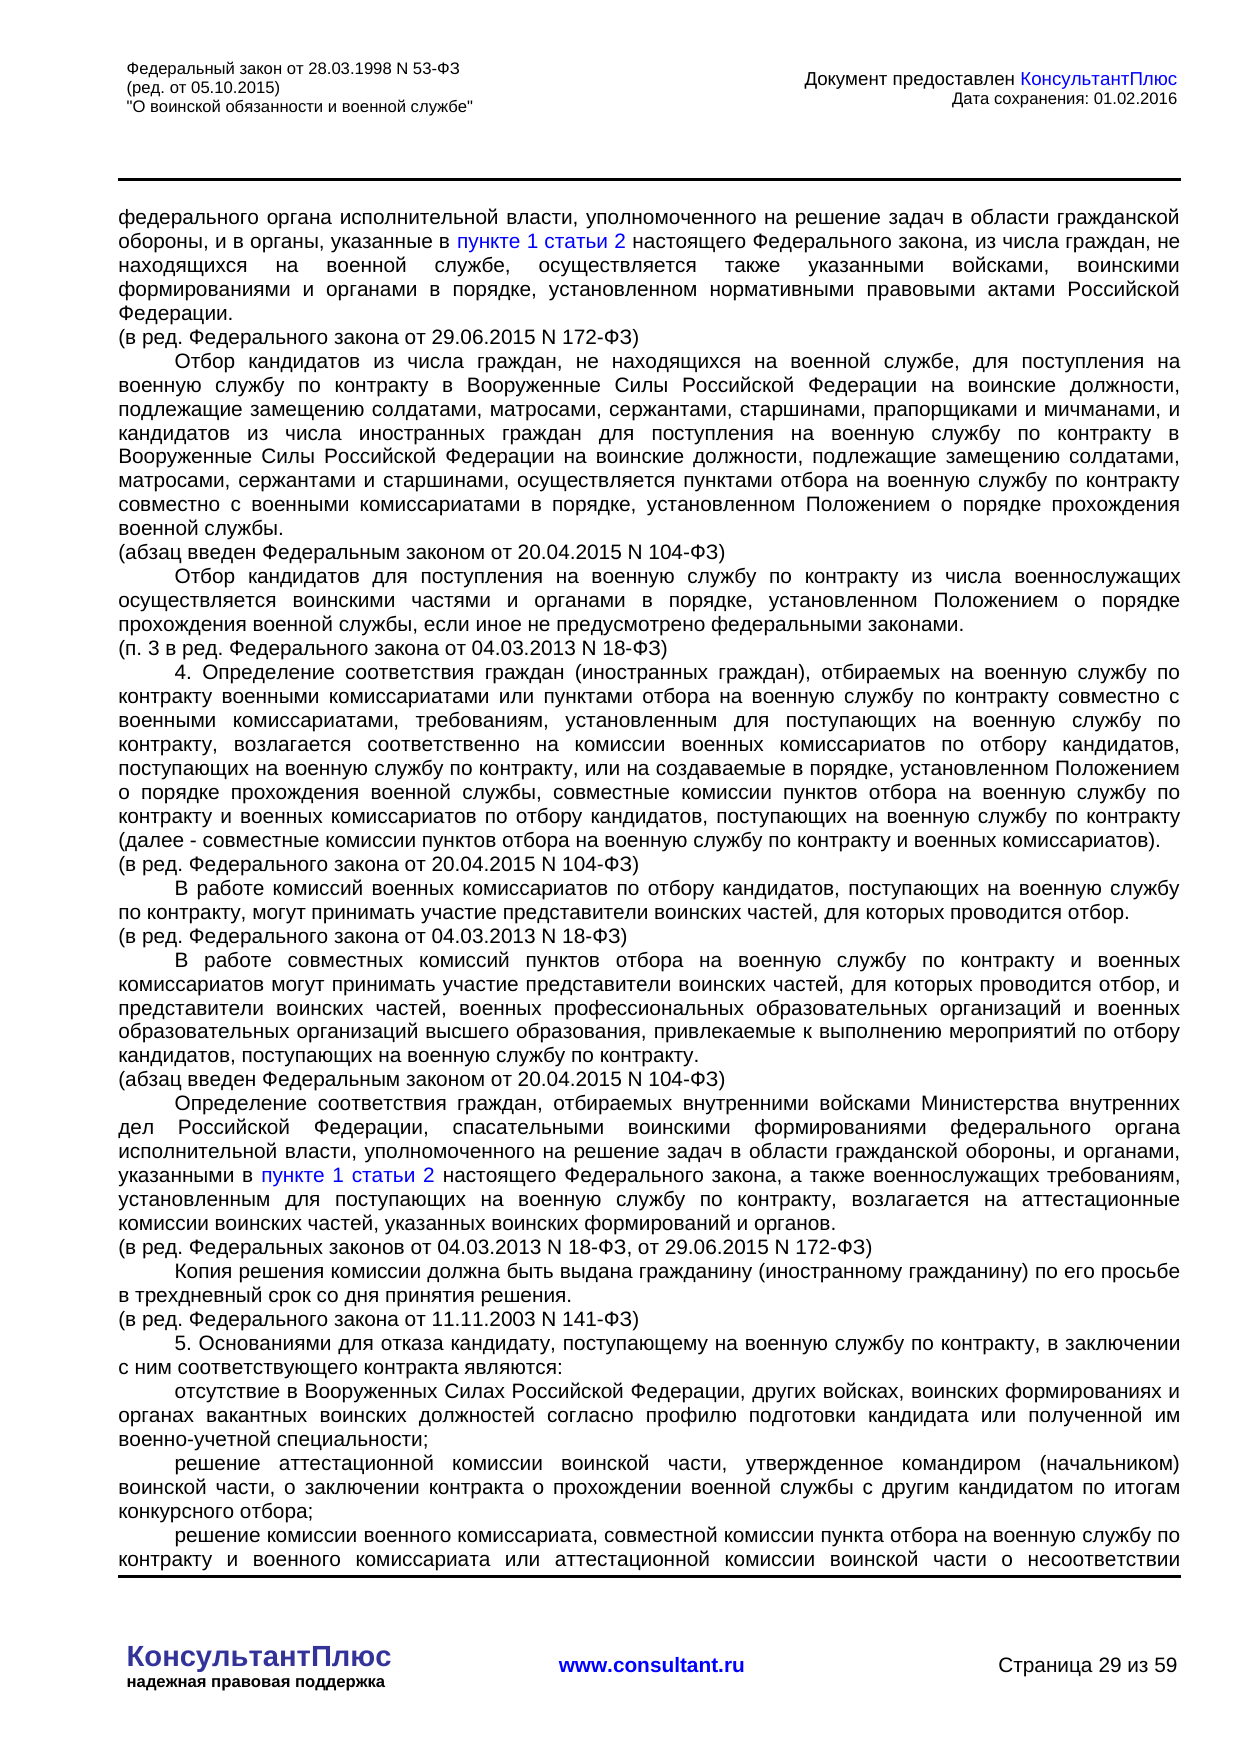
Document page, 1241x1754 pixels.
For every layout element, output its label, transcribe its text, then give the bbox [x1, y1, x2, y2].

text (в ред. Федерального закона от 11.11.2003 N 141-ФЗ) [118, 1307, 1181, 1331]
text (в ред. Федеральных законов от 04.03.2013 N 18-ФЗ, от 29.06.2015 N 172-ФЗ) [118, 1235, 1181, 1259]
text 5. Основаниями для отказа кандидату, поступающему на военную службу по контракту, в заключении с ним соответствующего контракта являются: [118, 1331, 1181, 1379]
text Отбор кандидатов из числа граждан, не находящихся на военной службе, для поступления на военную службу по контракту в Вооруженные Силы Российской Федерации на воинские должности, подлежащие замещению солдатами, матросами, сержантами, старшинами, прапорщиками и мичманами, и кандидатов из числа иностранных граждан для поступления на военную службу по контракту в Вооруженные Силы Российской Федерации на воинские должности, подлежащие замещению солдатами, матросами, сержантами и старшинами, осуществляется пунктами отбора на военную службу по контракту совместно с военными комиссариатами в порядке, установленном Положением о порядке прохождения военной службы. [118, 348, 1181, 540]
text (абзац введен Федеральным законом от 20.04.2015 N 104-ФЗ) [118, 1067, 1181, 1091]
text решение аттестационной комиссии воинской части, утвержденное командиром (начальником) воинской части, о заключении контракта о прохождении военной службы с другим кандидатом по итогам конкурсного отбора; [118, 1451, 1181, 1522]
text Отбор кандидатов для поступления на военную службу по контракту из числа военнослужащих осуществляется воинскими частями и органами в порядке, установленном Положением о порядке прохождения военной службы, если иное не предусмотрено федеральными законами. [118, 564, 1181, 636]
text отсутствие в Вооруженных Силах Российской Федерации, других войсках, воинских формированиях и органах вакантных воинских должностей согласно профилю подготовки кандидата или полученной им военно-учетной специальности; [118, 1379, 1181, 1451]
text Копия решения комиссии должна быть выдана гражданину (иностранному гражданину) по его просьбе в трехдневный срок со дня принятия решения. [118, 1259, 1181, 1307]
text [118, 1522, 1181, 1570]
text Определение соответствия граждан, отбираемых внутренними войсками Министерства внутренних дел Российской Федерации, спасательными воинскими формированиями федерального органа исполнительной власти, уполномоченного на решение задач в области гражданской обороны, и органами, указанными в пункте 1 статьи 2 настоящего Федерального закона, а также военнослужащих требованиям, установленным для поступающих на военную службу по контракту, возлагается на аттестационные комиссии воинских частей, указанных воинских формирований и органов. [118, 1091, 1181, 1235]
text (в ред. Федерального закона от 20.04.2015 N 104-ФЗ) [118, 852, 1181, 876]
text (в ред. Федерального закона от 04.03.2013 N 18-ФЗ) [118, 923, 1181, 947]
text (абзац введен Федеральным законом от 20.04.2015 N 104-ФЗ) [118, 540, 1181, 564]
text (в ред. Федерального закона от 29.06.2015 N 172-ФЗ) [118, 324, 1181, 348]
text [118, 205, 1181, 324]
text (п. 3 в ред. Федерального закона от 04.03.2013 N 18-ФЗ) [118, 636, 1181, 660]
text В работе комиссий военных комиссариатов по отбору кандидатов, поступающих на военную службу по контракту, могут принимать участие представители воинских частей, для которых проводится отбор. [118, 876, 1181, 923]
text 4. Определение соответствия граждан (иностранных граждан), отбираемых на военную службу по контракту военными комиссариатами или пунктами отбора на военную службу по контракту совместно с военными комиссариатами, требованиям, установленным для поступающих на военную службу по контракту, возлагается соответственно на комиссии военных комиссариатов по отбору кандидатов, поступающих на военную службу по контракту, или на создаваемые в порядке, установленном Положением о порядке прохождения военной службы, совместные комиссии пунктов отбора на военную службу по контракту и военных комиссариатов по отбору кандидатов, поступающих на военную службу по контракту (далее - совместные комиссии пунктов отбора на военную службу по контракту и военных комиссариатов). [118, 660, 1181, 852]
text В работе совместных комиссий пунктов отбора на военную службу по контракту и военных комиссариатов могут принимать участие представители воинских частей, для которых проводится отбор, и представители воинских частей, военных профессиональных образовательных организаций и военных образовательных организаций высшего образования, привлекаемые к выполнению мероприятий по отбору кандидатов, поступающих на военную службу по контракту. [118, 947, 1181, 1067]
